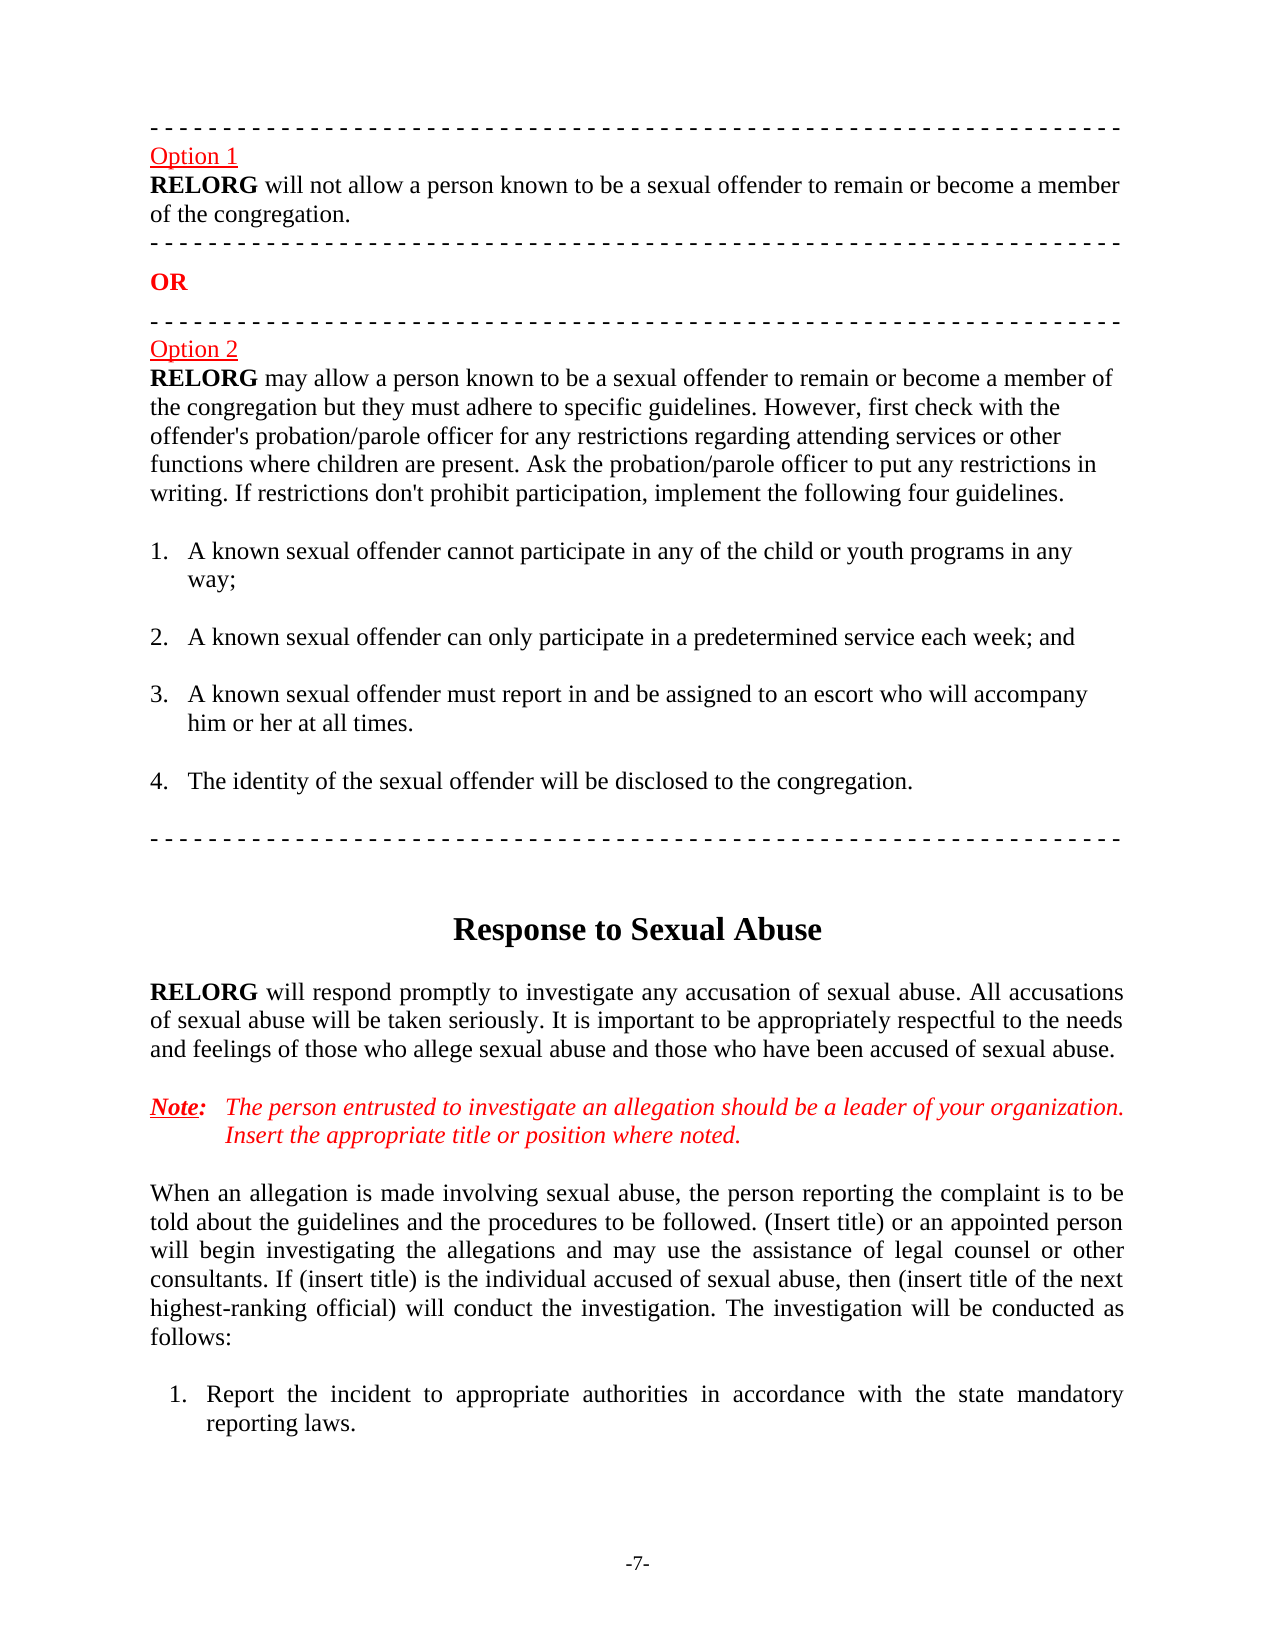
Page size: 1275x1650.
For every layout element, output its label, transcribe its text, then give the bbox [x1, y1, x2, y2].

text RELORG will respond promptly to investigate any accusation of sexual abuse. All accusations of sexual abuse will be taken seriously. It is important to be appropriately respectful to the needs and feelings of those who allege sexual abuse and those who have been accused of sexual abuse. [150, 977, 1125, 1063]
subtitle - - - - - - - - - - - - - - - - - - - - - - - - - - - - - - - - - - - - - - - - - - - - - - - - - - - - - - - - - - - - - - - - - - - [150, 823, 1125, 852]
text RELORG will not allow a person known to be a sexual offender to remain or become a member of the congregation. [150, 170, 1125, 227]
text Note: The person entrusted to investigate an allegation should be a leader of your organization. Insert the appropriate title or position where noted. [150, 1092, 1125, 1149]
subtitle Response to Sexual Abuse [150, 909, 1125, 948]
subtitle - - - - - - - - - - - - - - - - - - - - - - - - - - - - - - - - - - - - - - - - - - - - - - - - - - - - - - - - - - - - - - - - - - - [150, 306, 1125, 334]
text 1. Report the incident to appropriate authorities in accordance with the state mandatory reporting laws. [150, 1379, 1125, 1437]
subtitle - - - - - - - - - - - - - - - - - - - - - - - - - - - - - - - - - - - - - - - - - - - - - - - - - - - - - - - - - - - - - - - - - - - [150, 227, 1125, 256]
subtitle - - - - - - - - - - - - - - - - - - - - - - - - - - - - - - - - - - - - - - - - - - - - - - - - - - - - - - - - - - - - - - - - - - - [150, 112, 1125, 141]
text 1. A known sexual offender cannot participate in any of the child or youth programs in any way; [150, 536, 1125, 593]
subtitle OR [150, 267, 1125, 295]
text 2. A known sexual offender can only participate in a predetermined service each week; and [150, 622, 1125, 651]
subtitle Option 2 [150, 334, 1125, 363]
text 4. The identity of the sexual offender will be disclosed to the congregation. [150, 766, 1125, 794]
text 3. A known sexual offender must report in and be assigned to an escort who will accompany him or her at all times. [150, 679, 1125, 737]
text When an allegation is made involving sexual abuse, the person reporting the complaint is to be told about the guidelines and the procedures to be followed. (Insert title) or an appointed person will begin investigating the allegations and may use the assistance of legal counsel or other consultants. If (insert title) is the individual accused of sexual abuse, then (insert title of the next highest-ranking official) will conduct the investigation. The investigation will be conducted as follows: [150, 1178, 1125, 1350]
text RELORG may allow a person known to be a sexual offender to remain or become a member of the congregation but they must adhere to specific guidelines. However, first check with the offender's probation/parole officer for any restrictions regarding attending services or other functions where children are present. Ask the probation/parole officer to put any restrictions in writing. If restrictions don't prohibit participation, implement the following four guidelines. [150, 363, 1125, 507]
subtitle Option 1 [150, 141, 1125, 170]
